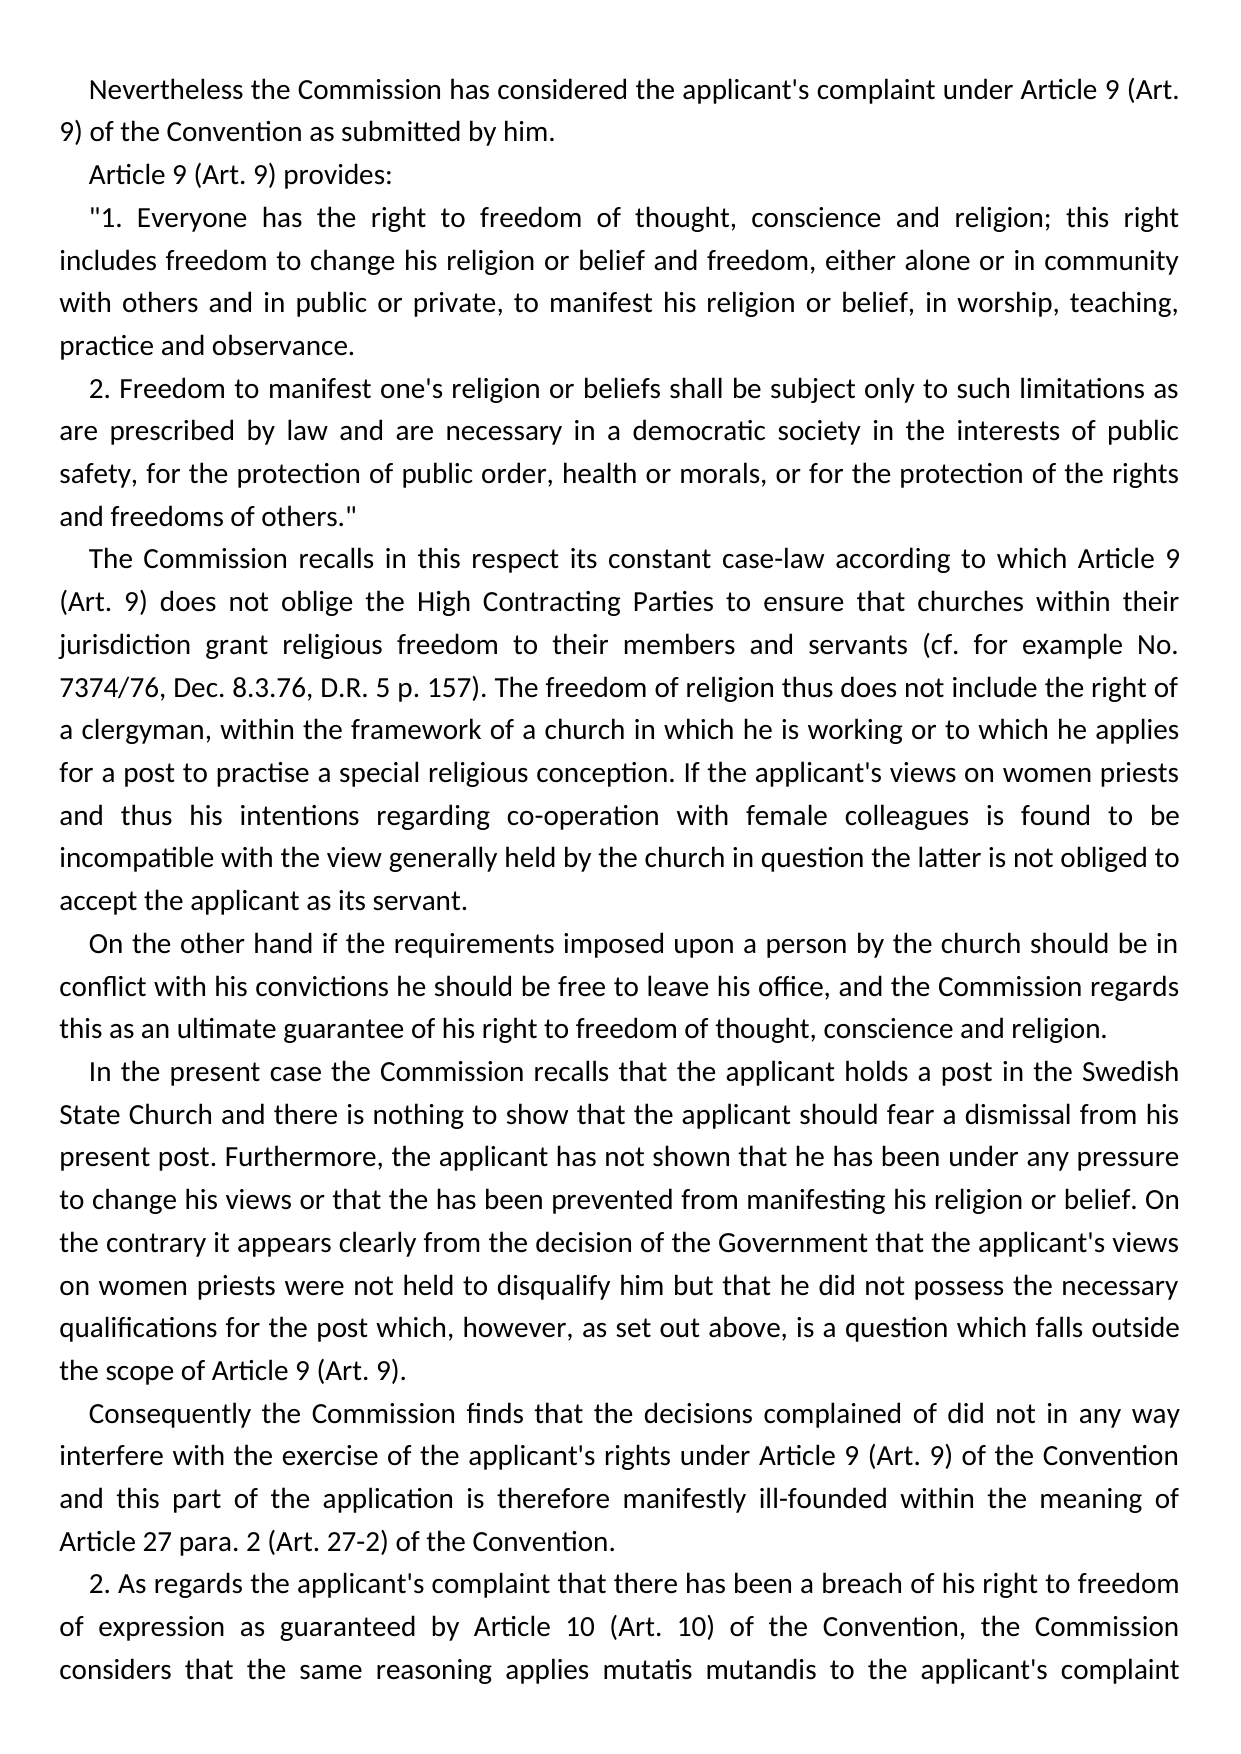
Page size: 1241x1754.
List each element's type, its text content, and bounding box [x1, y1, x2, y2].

text "1. Everyone has the right to freedom of thought, conscience and religion; this right includes freedom to change his religion or belief and freedom, either alone or in community with others and in public or private, to manifest his religion or belief, in worship, teaching, practice and observance. [59, 199, 1181, 363]
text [59, 1566, 1181, 1687]
text 2. Freedom to manifest one's religion or beliefs shall be subject only to such limitations as are prescribed by law and are necessary in a democratic society in the interests of public safety, for the protection of public order, health or morals, or for the protection of the rights and freedoms of others." [59, 370, 1181, 533]
text Nevertheless the Commission has considered the applicant's complaint under Article 9 (Art. 9) of the Convention as submitted by him. [59, 71, 1181, 149]
text In the present case the Commission recalls that the applicant holds a post in the Swedish State Church and there is nothing to show that the applicant should fear a dismissal from his present post. Furthermore, the applicant has not shown that he has been under any pressure to change his views or that the has been prevented from manifesting his religion or belief. On the contrary it appears clearly from the decision of the Government that the applicant's views on women priests were not held to disqualify him but that he did not possess the necessary qualifications for the post which, however, as set out above, is a question which falls outside the scope of Article 9 (Art. 9). [59, 1053, 1181, 1388]
text Article 9 (Art. 9) provides: [59, 156, 1181, 192]
text The Commission recalls in this respect its constant case-law according to which Article 9 (Art. 9) does not oblige the High Contracting Parties to ensure that churches within their jurisdiction grant religious freedom to their members and servants (cf. for example No. 7374/76, Dec. 8.3.76, D.R. 5 p. 157). The freedom of religion thus does not include the right of a clergyman, within the framework of a church in which he is working or to which he applies for a post to practise a special religious conception. If the applicant's views on women priests and thus his intentions regarding co-operation with female colleagues is found to be incompatible with the view generally held by the church in question the latter is not obliged to accept the applicant as its servant. [59, 541, 1181, 918]
text On the other hand if the requirements imposed upon a person by the church should be in conflict with his convictions he should be free to leave his office, and the Commission regards this as an ultimate guarantee of his right to freedom of thought, conscience and religion. [59, 925, 1181, 1046]
text Consequently the Commission finds that the decisions complained of did not in any way interfere with the exercise of the applicant's rights under Article 9 (Art. 9) of the Convention and this part of the application is therefore manifestly ill-founded within the meaning of Article 27 para. 2 (Art. 27-2) of the Convention. [59, 1395, 1181, 1558]
